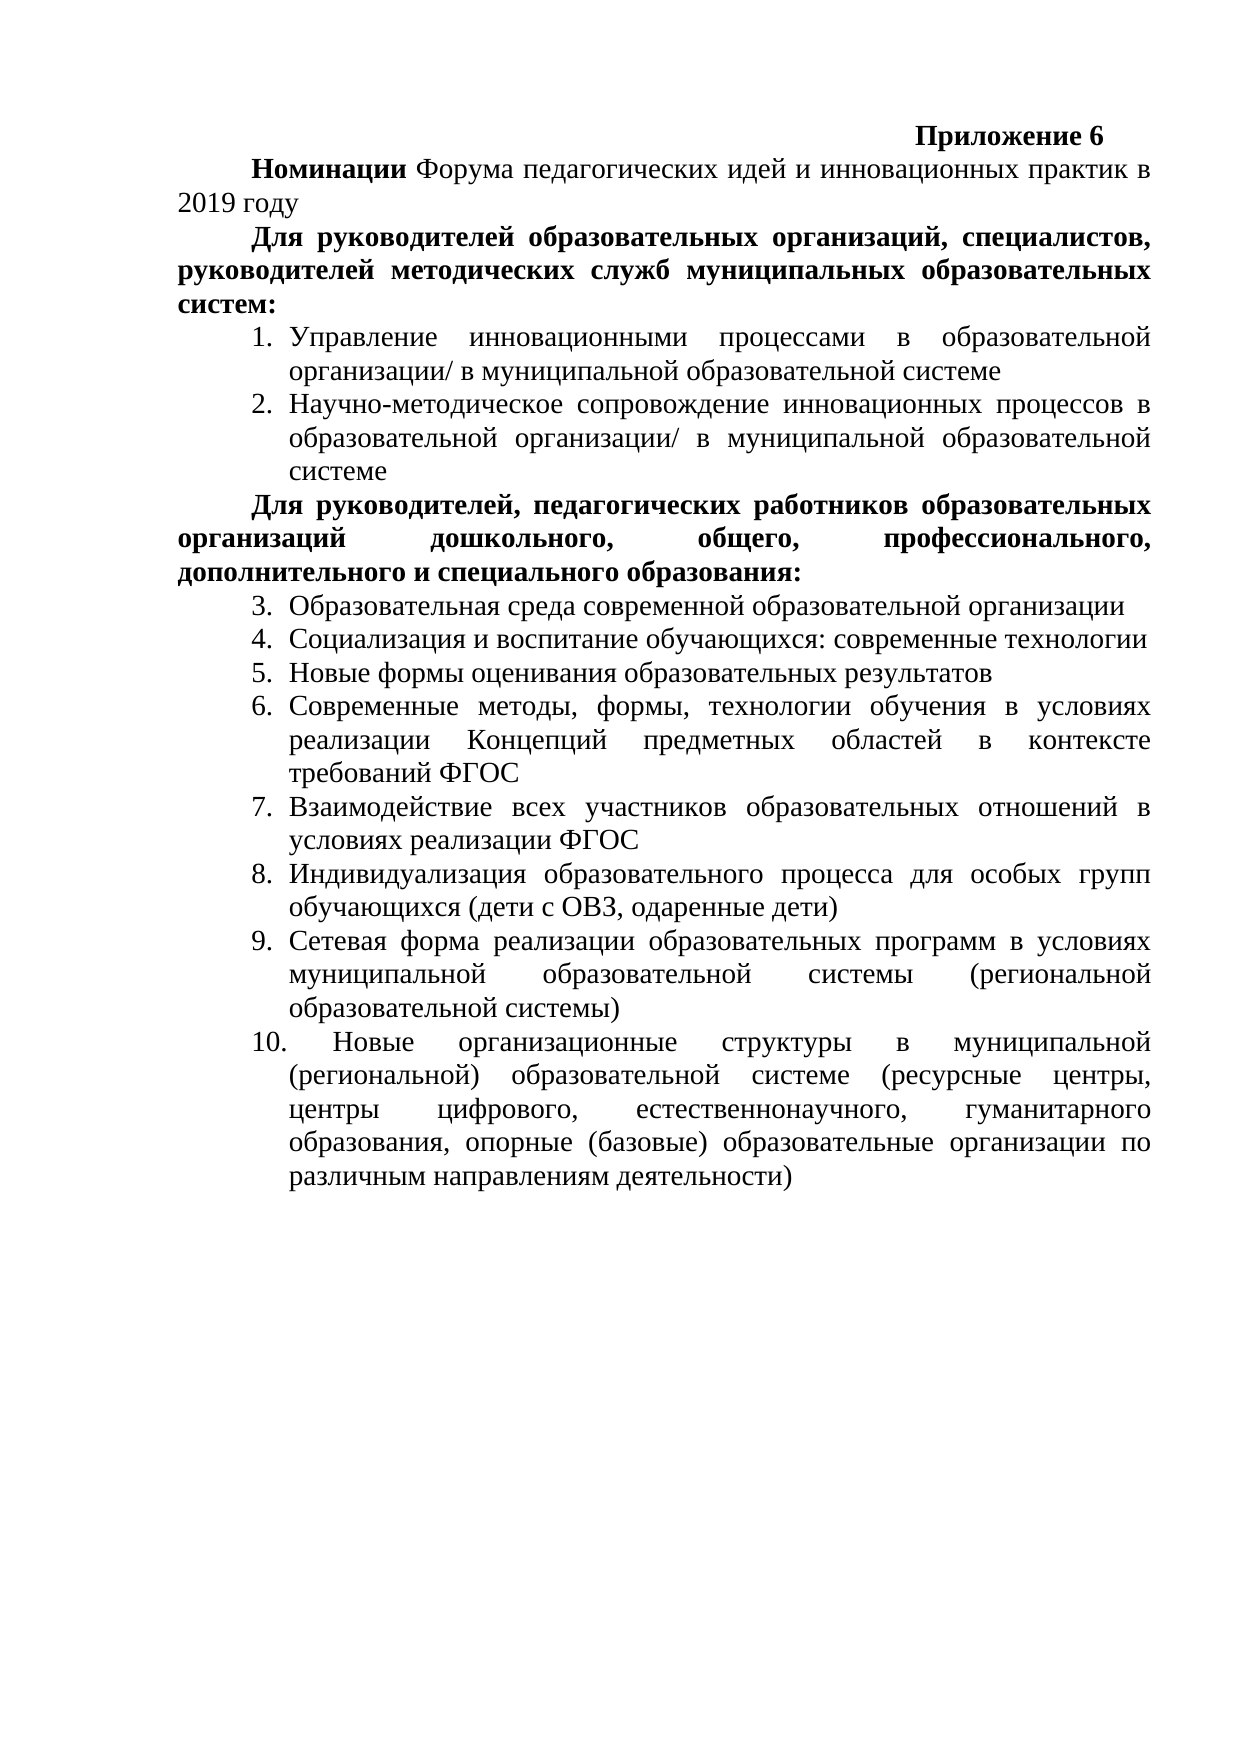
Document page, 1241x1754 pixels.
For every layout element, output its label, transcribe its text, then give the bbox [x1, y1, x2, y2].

text Номинации Форума педагогических идей и инновационных практик в 2019 году [177, 152, 1152, 219]
list Новые формы оценивания образовательных результатов [251, 655, 1152, 688]
text Для руководителей образовательных организаций, специалистов, руководителей методических служб муниципальных образовательных систем: [177, 219, 1152, 319]
list Взаимодействие всех участников образовательных отношений в условиях реализации ФГОС [251, 789, 1152, 856]
list Образовательная среда современной образовательной организации [251, 588, 1152, 621]
list Научно-методическое сопровождение инновационных процессов в образовательной организации/ в муниципальной образовательной системе [251, 386, 1152, 487]
text Приложение 6 [841, 118, 1152, 152]
list Новые организационные структуры в муниципальной (региональной) образовательной системе (ресурсные центры, центры цифрового, естественнонаучного, гуманитарного образования, опорные (базовые) образовательные организации по различным направлениям деятельности) [251, 1024, 1152, 1191]
text Для руководителей, педагогических работников образовательных организаций дошкольного, общего, профессионального, дополнительного и специального образования: [177, 487, 1152, 588]
list Сетевая форма реализации образовательных программ в условиях муниципальной образовательной системы (региональной образовательной системы) [251, 923, 1152, 1024]
list Современные методы, формы, технологии обучения в условиях реализации Концепций предметных областей в контексте требований ФГОС [251, 688, 1152, 789]
list Социализация и воспитание обучающихся: современные технологии [251, 621, 1152, 655]
list Индивидуализация образовательного процесса для особых групп обучающихся (дети с ОВЗ, одаренные дети) [251, 856, 1152, 923]
list Управление инновационными процессами в образовательной организации/ в муниципальной образовательной системе [251, 319, 1152, 386]
